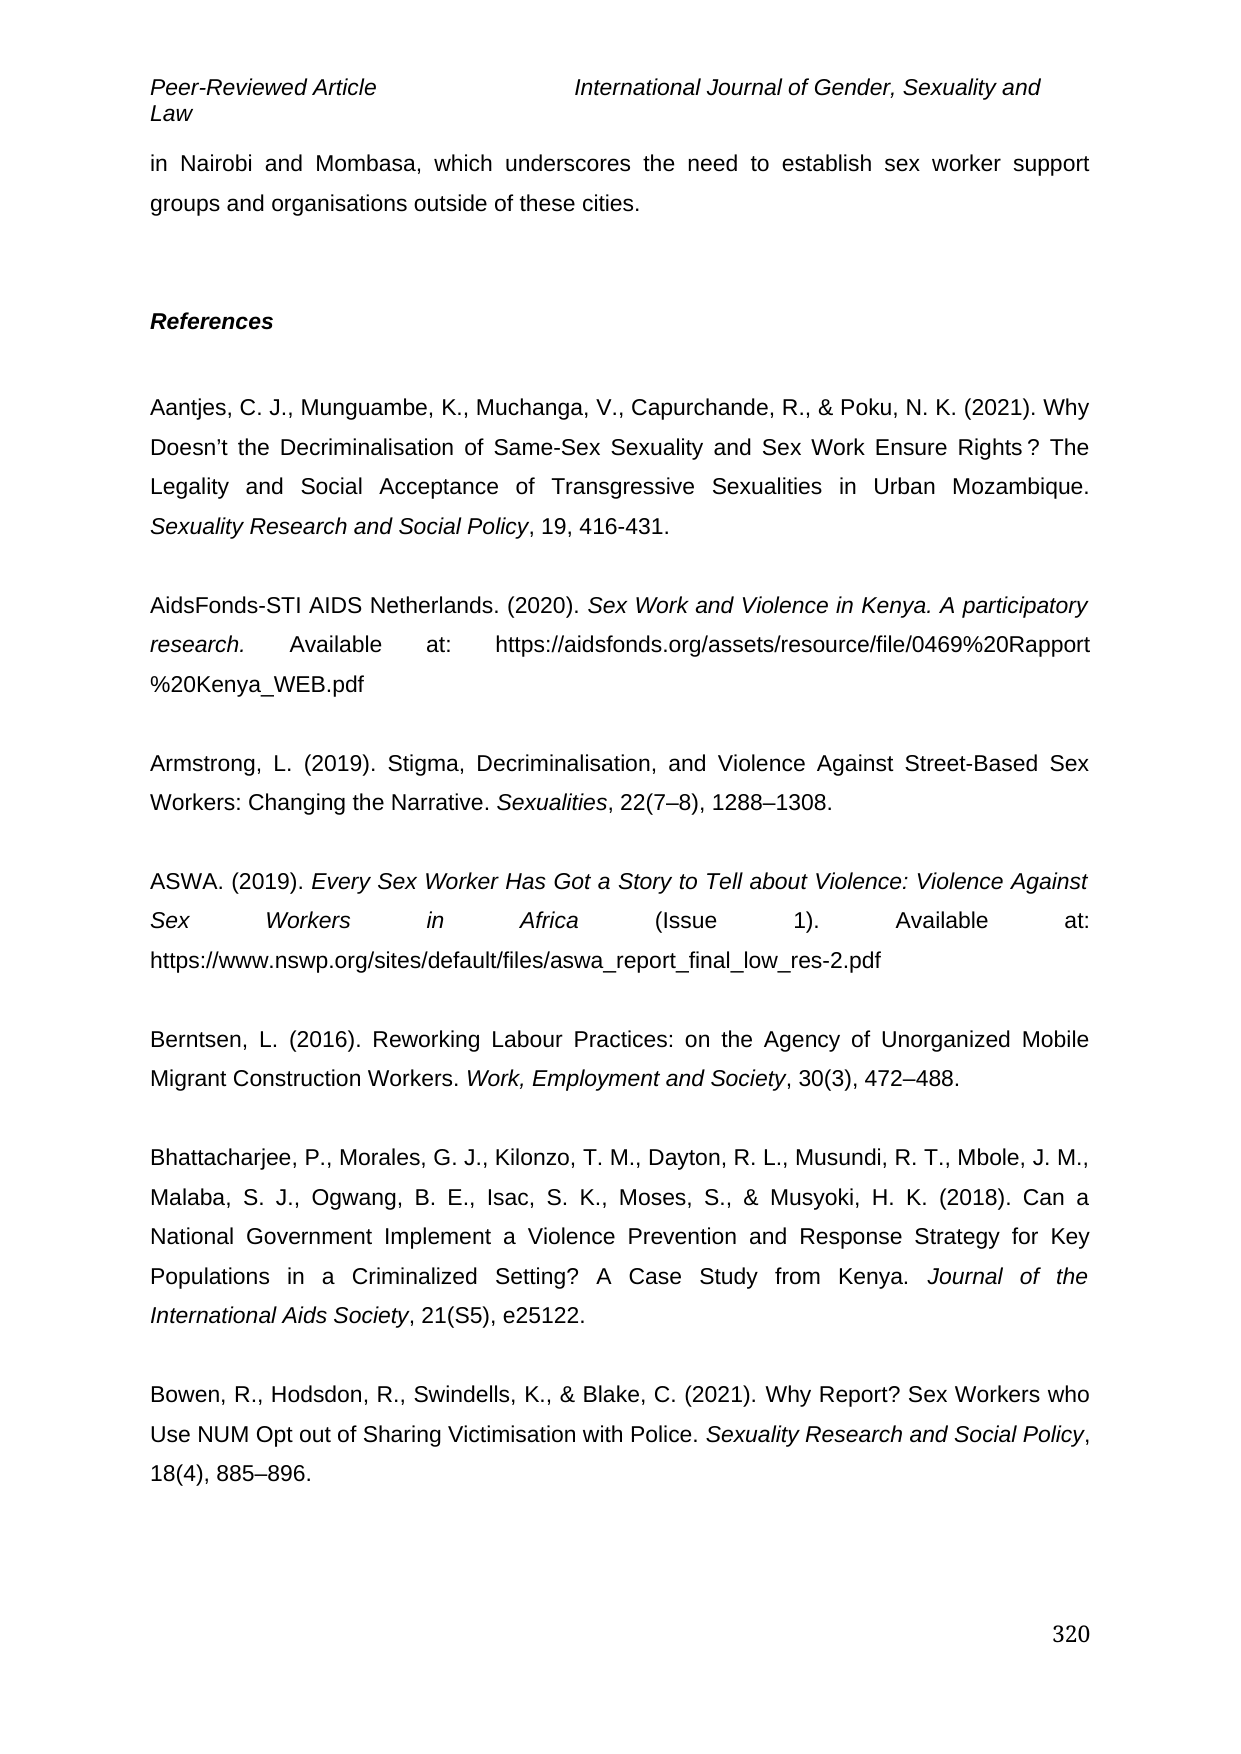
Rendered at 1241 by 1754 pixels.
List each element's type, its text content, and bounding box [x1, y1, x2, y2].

text Bowen, R., Hodsdon, R., Swindells, K., & Blake, C. (2021). Why Report? Sex Workers who Use NUM Opt out of Sharing Victimisation with Police. Sexuality Research and Social Policy, 18(4), 885–896. [150, 1381, 1090, 1487]
subtitle References [150, 308, 1090, 334]
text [150, 150, 1090, 216]
text Aantjes, C. J., Munguambe, K., Muchanga, V., Capurchande, R., & Poku, N. K. (2021). Why Doesn’t the Decriminalisation of Same-Sex Sexuality and Sex Work Ensure Rights ? The Legality and Social Acceptance of Transgressive Sexualities in Urban Mozambique. Sexuality Research and Social Policy, 19, 416-431. [150, 394, 1090, 539]
text ASWA. (2019). Every Sex Worker Has Got a Story to Tell about Violence: Violence Against Sex Workers in Africa (Issue 1). Available at: https://www.nswp.org/sites/default/files/aswa_report_final_low_res-2.pdf [150, 868, 1090, 973]
text Berntsen, L. (2016). Reworking Labour Practices: on the Agency of Unorganized Mobile Migrant Construction Workers. Work, Employment and Society, 30(3), 472–488. [150, 1026, 1090, 1092]
text Bhattacharjee, P., Morales, G. J., Kilonzo, T. M., Dayton, R. L., Musundi, R. T., Mbole, J. M., Malaba, S. J., Ogwang, B. E., Isac, S. K., Moses, S., & Musyoki, H. K. (2018). Can a National Government Implement a Violence Prevention and Response Strategy for Key Populations in a Criminalized Setting? A Case Study from Kenya. Journal of the International Aids Society, 21(S5), e25122. [150, 1144, 1090, 1329]
text AidsFonds-STI AIDS Netherlands. (2020). Sex Work and Violence in Kenya. A participatory research. Available at: https://aidsfonds.org/assets/resource/file/0469%20Rapport%20Kenya_WEB.pdf [150, 592, 1090, 697]
text Armstrong, L. (2019). Stigma, Decriminalisation, and Violence Against Street-Based Sex Workers: Changing the Narrative. Sexualities, 22(7–8), 1288–1308. [150, 749, 1090, 815]
